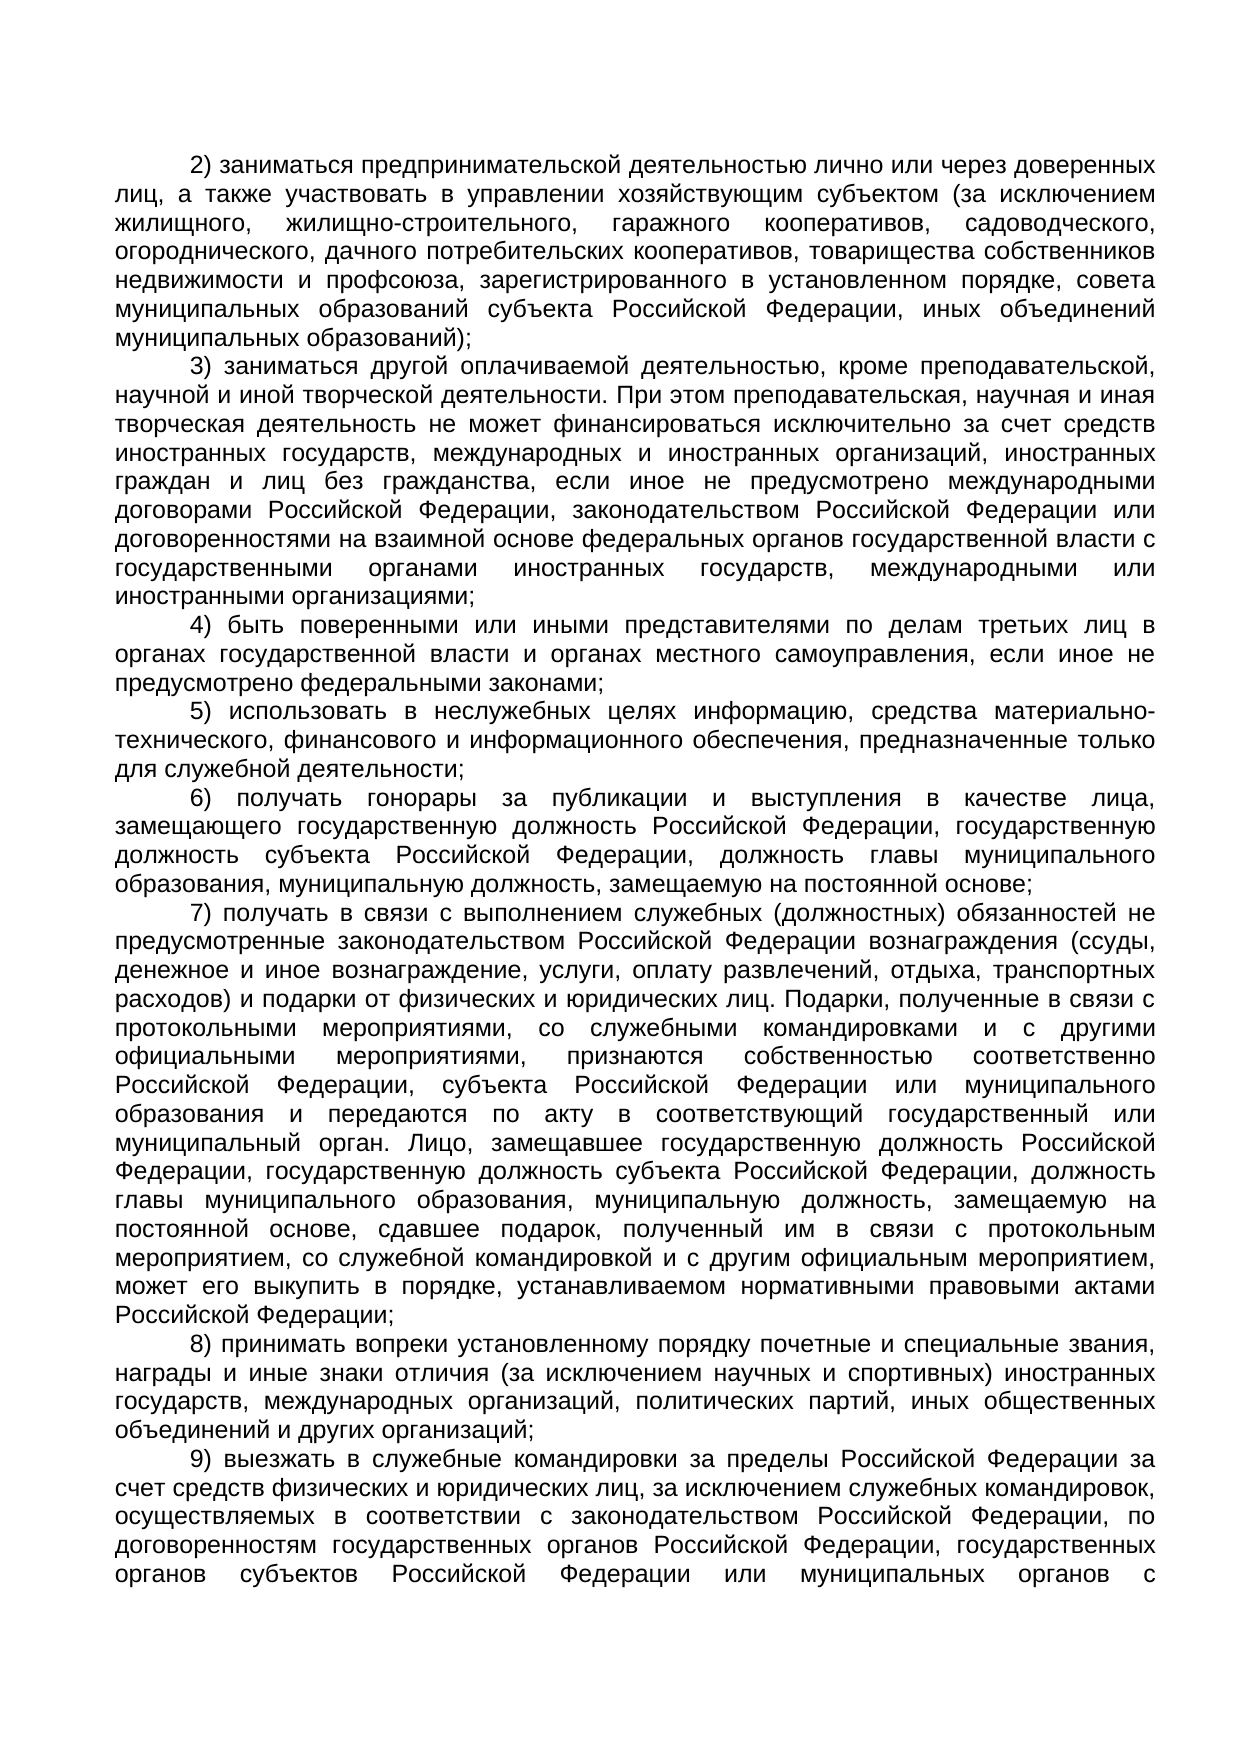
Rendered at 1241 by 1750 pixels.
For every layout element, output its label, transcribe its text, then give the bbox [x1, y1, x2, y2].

text 7) получать в связи с выполнением служебных (должностных) обязанностей не предусмотренные законодательством Российской Федерации вознаграждения (ссуды, денежное и иное вознаграждение, услуги, оплату развлечений, отдыха, транспортных расходов) и подарки от физических и юридических лиц. Подарки, полученные в связи с протокольными мероприятиями, со служебными командировками и с другими официальными мероприятиями, признаются собственностью соответственно Российской Федерации, субъекта Российской Федерации или муниципального образования и передаются по акту в соответствующий государственный или муниципальный орган. Лицо, замещавшее государственную должность Российской Федерации, государственную должность субъекта Российской Федерации, должность главы муниципального образования, муниципальную должность, замещаемую на постоянной основе, сдавшее подарок, полученный им в связи с протокольным мероприятием, со служебной командировкой и с другим официальным мероприятием, может его выкупить в порядке, устанавливаемом нормативными правовыми актами Российской Федерации; [114, 897, 1157, 1329]
text 3) заниматься другой оплачиваемой деятельностью, кроме преподавательской, научной и иной творческой деятельности. При этом преподавательская, научная и иная творческая деятельность не может финансироваться исключительно за счет средств иностранных государств, международных и иностранных организаций, иностранных граждан и лиц без гражданства, если иное не предусмотрено международными договорами Российской Федерации, законодательством Российской Федерации или договоренностями на взаимной основе федеральных органов государственной власти с государственными органами иностранных государств, международными или иностранными организациями; [114, 351, 1157, 610]
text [114, 1444, 1157, 1587]
text 8) принимать вопреки установленному порядку почетные и специальные звания, награды и иные знаки отличия (за исключением научных и спортивных) иностранных государств, международных организаций, политических партий, иных общественных объединений и других организаций; [114, 1329, 1157, 1444]
text 4) быть поверенными или иными представителями по делам третьих лиц в органах государственной власти и органах местного самоуправления, если иное не предусмотрено федеральными законами; [114, 610, 1157, 696]
text 6) получать гонорары за публикации и выступления в качестве лица, замещающего государственную должность Российской Федерации, государственную должность субъекта Российской Федерации, должность главы муниципального образования, муниципальную должность, замещаемую на постоянной основе; [114, 782, 1157, 897]
text 2) заниматься предпринимательской деятельностью лично или через доверенных лиц, а также участвовать в управлении хозяйствующим субъектом (за исключением жилищного, жилищно-строительного, гаражного кооперативов, садоводческого, огороднического, дачного потребительских кооперативов, товарищества собственников недвижимости и профсоюза, зарегистрированного в установленном порядке, совета муниципальных образований субъекта Российской Федерации, иных объединений муниципальных образований); [114, 150, 1157, 351]
text 5) использовать в неслужебных целях информацию, средства материально-технического, финансового и информационного обеспечения, предназначенные только для служебной деятельности; [114, 696, 1157, 782]
